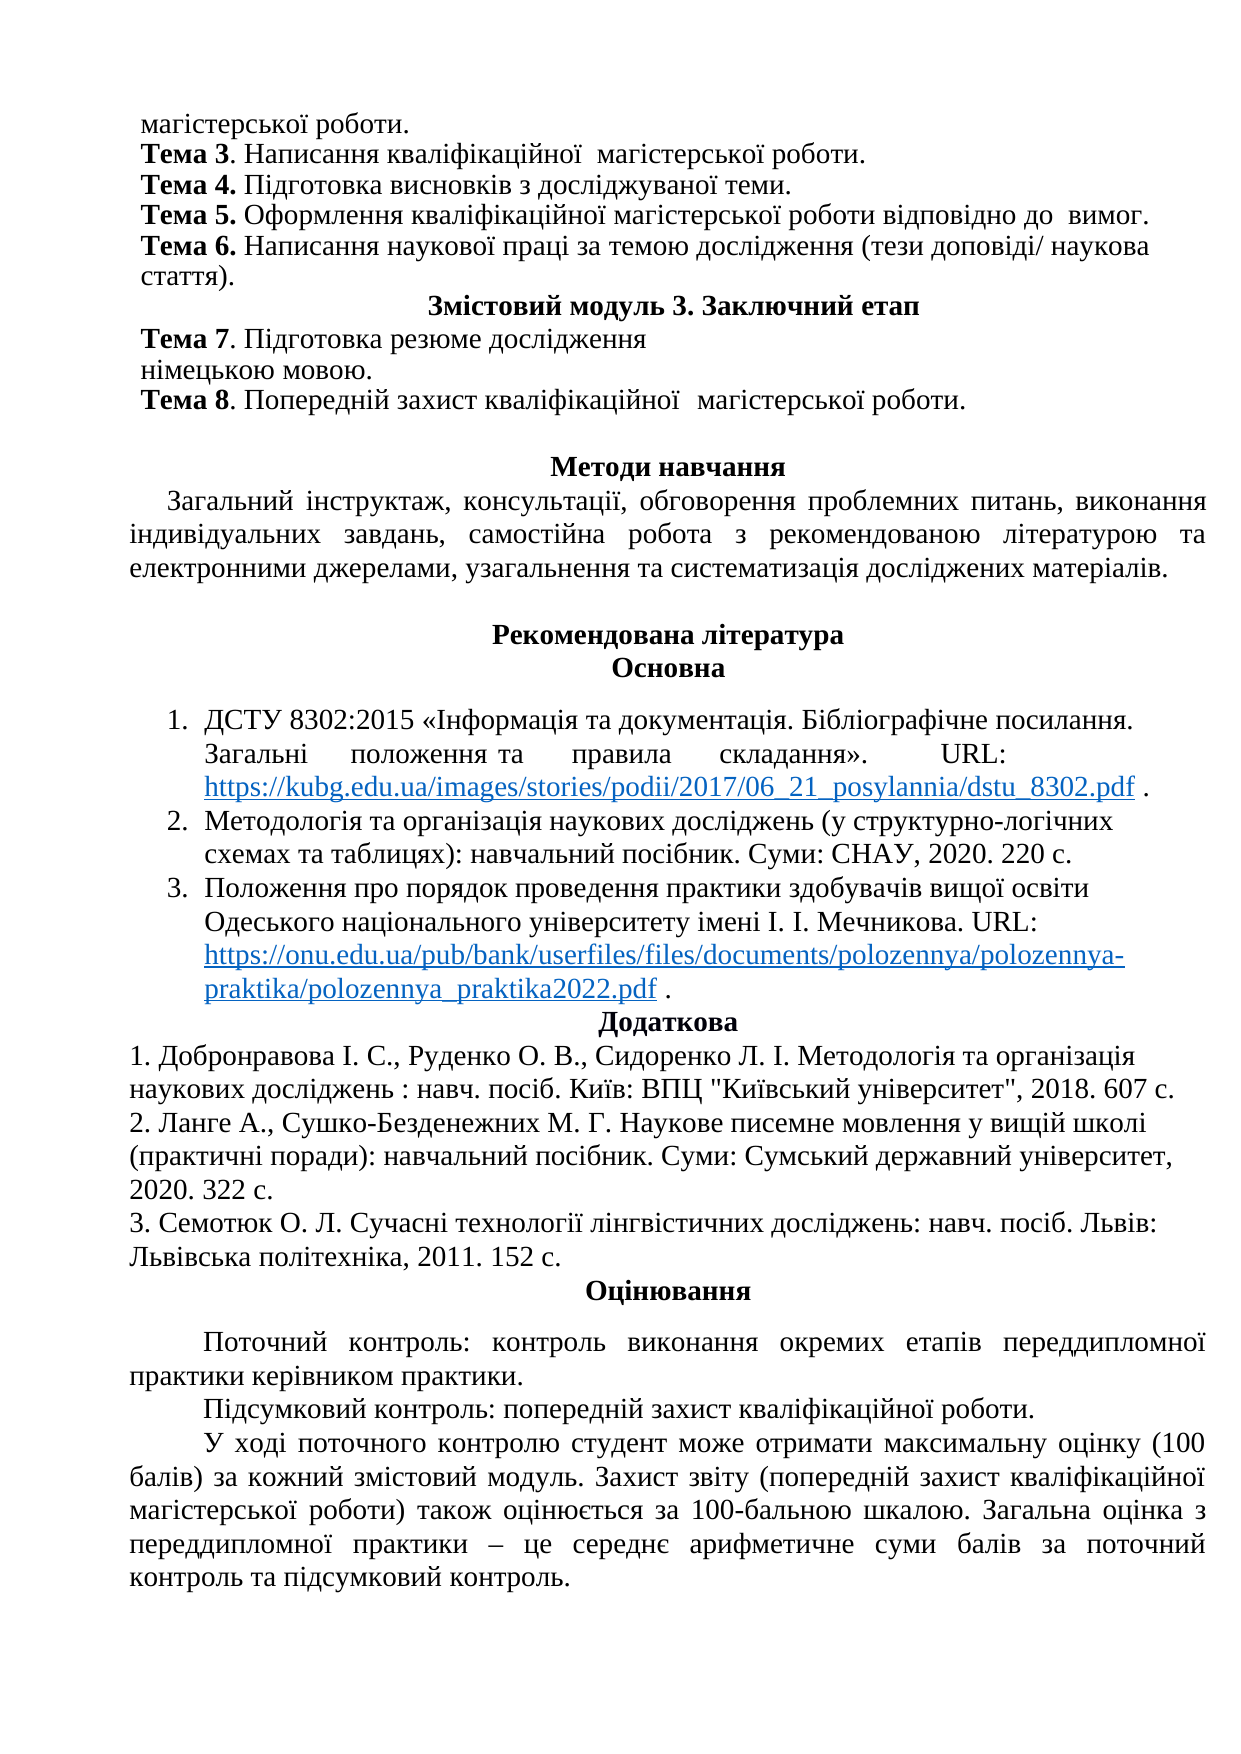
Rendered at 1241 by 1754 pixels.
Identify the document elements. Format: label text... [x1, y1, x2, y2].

list Положення про порядок проведення практики здобувачів вищої освіти Одеського національного університету імені І. І. Мечникова. URL: https://onu.edu.ua/pub/bank/userfiles/files/documents/polozennya/polozennya-praktika/polozennya_praktika2022.pdf . [167, 870, 1207, 1004]
text Загальний інструктаж, консультації, обговорення проблемних питань, виконання індивідуальних завдань, самостійна робота з рекомендованою літературою та електронними джерелами, узагальнення та систематизація досліджених матеріалів. [129, 483, 1207, 583]
text Тема 3. Написання кваліфікаційної магістерської роботи. [140, 140, 1207, 170]
text 3. Семотюк О. Л. Сучасні технології лінгвістичних досліджень: навч. посіб. Львів: Львівська політехніка, 2011. 152 с. [129, 1206, 1207, 1273]
text Тема 6. Написання наукової праці за темою дослідження (тези доповіді/ наукова стаття). [140, 231, 1207, 291]
list Методологія та організація наукових досліджень (у структурно-логічних схемах та таблицях): навчальний посібник. Суми: СНАУ, 2020. 220 с. [167, 803, 1207, 870]
text 2. Ланге А., Cушко-Безденежних М. Г. Наукове писемне мовлення у вищій школі (практичні поради): навчальний посібник. Суми: Сумський державний університет, 2020. 322 с. [129, 1105, 1207, 1206]
text Рекомендована література [129, 617, 1207, 651]
text Тема 4. Підготовка висновків з досліджуваної теми. [140, 170, 1207, 200]
text Поточний контроль: контроль виконання окремих етапів переддипломної практики керівником практики. [129, 1324, 1207, 1392]
text Методи навчання [129, 449, 1207, 483]
text 1. Добронравова І. С., Руденко О. В., Сидоренко Л. І. Методологія та організація наукових досліджень : навч. посіб. Київ: ВПЦ "Київський університет", 2018. 607 с. [129, 1038, 1207, 1105]
text Підсумковий контроль: попередній захист кваліфікаційної роботи. [129, 1392, 1207, 1425]
text Оцінювання [129, 1273, 1207, 1306]
text Додаткова [129, 1004, 1207, 1038]
text Тема 5. Оформлення кваліфікаційної магістерської роботи відповідно до вимог. [140, 200, 1207, 231]
list ДСТУ 8302:2015 «Інформація та документація. Бібліографічне посилання. Загальні положення та правила складання». URL: https://kubg.edu.ua/images/stories/podii/2017/06_21_posylannia/dstu_8302.pdf . [167, 702, 1207, 803]
text Тема 7. Підготовка резюме дослідження [140, 322, 1183, 355]
text У ході поточного контролю студент може отримати максимальну оцінку (100 балів) за кожний змістовий модуль. Захист звіту (попередній захист кваліфікаційної магістерської роботи) також оцінюється за 100-бальною шкалою. Загальна оцінка з переддипломної практики – це середнє арифметичне суми балів за поточний контроль та підсумковий контроль. [129, 1425, 1207, 1593]
text Змістовий модуль 3. Заключний етап [140, 291, 1207, 322]
text Тема 8. Попередній захист кваліфікаційної магістерської роботи. [140, 386, 1207, 416]
text Основна [129, 651, 1207, 684]
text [140, 106, 1183, 140]
text німецькою мовою. [140, 355, 1207, 386]
